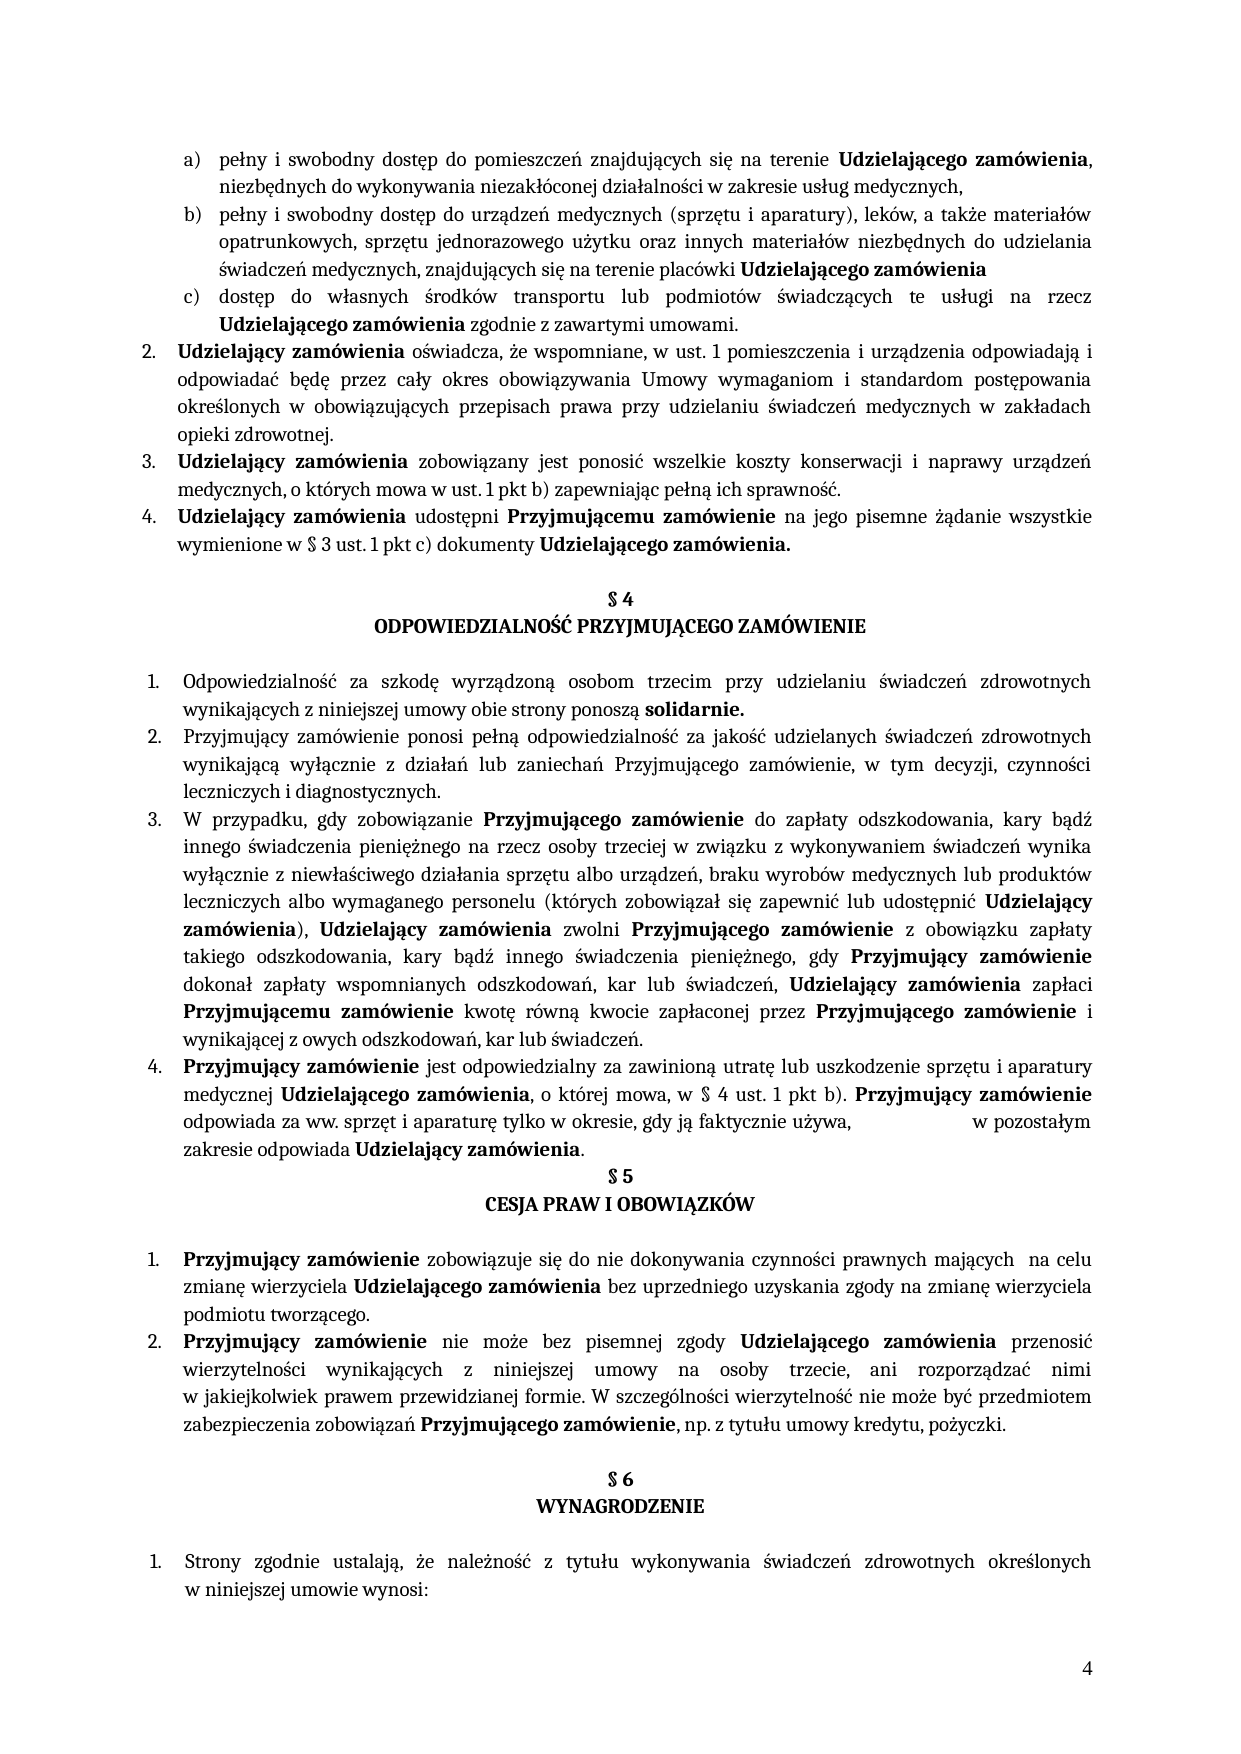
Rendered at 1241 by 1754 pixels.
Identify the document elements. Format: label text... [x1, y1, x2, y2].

list Przyjmujący zamówienie ponosi pełną odpowiedzialność za jakość udzielanych świadczeń zdrowotnych wynikającą wyłącznie z działań lub zaniechań Przyjmującego zamówienie, w tym decyzji, czynności leczniczych i diagnostycznych. [148, 725, 1092, 804]
list Udzielający zamówienia udostępni Przyjmującemu zamówienie na jego pisemne żądanie wszystkie wymienione w § 3 ust. 1 pkt c) dokumenty Udzielającego zamówienia. [142, 505, 1092, 557]
list dostęp do własnych środków transportu lub podmiotów świadczących te usługi na rzecz Udzielającego zamówienia zgodnie z zawartymi umowami. [183, 285, 1092, 337]
list Przyjmujący zamówienie nie może bez pisemnej zgody Udzielającego zamówienia przenosić wierzytelności wynikających z niniejszej umowy na osoby trzecie, ani rozporządzać nimi w jakiejkolwiek prawem przewidzianej formie. W szczególności wierzytelność nie może być przedmiotem zabezpieczenia zobowiązań Przyjmującego zamówienie, np. z tytułu umowy kredytu, pożyczki. [148, 1330, 1092, 1437]
list Udzielający zamówienia zobowiązany jest ponosić wszelkie koszty konserwacji i naprawy urządzeń medycznych, o których mowa w ust. 1 pkt b) zapewniając pełną ich sprawność. [142, 450, 1092, 502]
text ODPOWIEDZIALNOŚĆ PRZYJMUJĄCEGO ZAMÓWIENIE [148, 615, 1092, 639]
list Przyjmujący zamówienie zobowiązuje się do nie dokonywania czynności prawnych mających na celu zmianę wierzyciela Udzielającego zamówienia bez uprzedniego uzyskania zgody na zmianę wierzyciela podmiotu tworzącego. [148, 1248, 1092, 1327]
list Strony zgodnie ustalają, że należność z tytułu wykonywania świadczeń zdrowotnych określonych w niniejszej umowie wynosi: [150, 1550, 1092, 1602]
text § 5 [148, 1165, 1092, 1189]
list W przypadku, gdy zobowiązanie Przyjmującego zamówienie do zapłaty odszkodowania, kary bądź innego świadczenia pieniężnego na rzecz osoby trzeciej w związku z wykonywaniem świadczeń wynika wyłącznie z niewłaściwego działania sprzętu albo urządzeń, braku wyrobów medycznych lub produktów leczniczych albo wymaganego personelu (których zobowiązał się zapewnić lub udostępnić Udzielający zamówienia), Udzielający zamówienia zwolni Przyjmującego zamówienie z obowiązku zapłaty takiego odszkodowania, kary bądź innego świadczenia pieniężnego, gdy Przyjmujący zamówienie dokonał zapłaty wspomnianych odszkodowań, kar lub świadczeń, Udzielający zamówienia zapłaci Przyjmującemu zamówienie kwotę równą kwocie zapłaconej przez Przyjmującego zamówienie i wynikającej z owych odszkodowań, kar lub świadczeń. [148, 808, 1092, 1052]
list Przyjmujący zamówienie jest odpowiedzialny za zawinioną utratę lub uszkodzenie sprzętu i aparatury medycznej Udzielającego zamówienia, o której mowa, w § 4 ust. 1 pkt b). Przyjmujący zamówienie odpowiada za ww. sprzęt i aparaturę tylko w okresie, gdy ją faktycznie używa, w pozostałym zakresie odpowiada Udzielający zamówienia. [148, 1055, 1092, 1162]
text § 6 [148, 1468, 1092, 1492]
list pełny i swobodny dostęp do pomieszczeń znajdujących się na terenie Udzielającego zamówienia, niezbędnych do wykonywania niezakłóconej działalności w zakresie usług medycznych, [183, 148, 1092, 199]
list pełny i swobodny dostęp do urządzeń medycznych (sprzętu i aparatury), leków, a także materiałów opatrunkowych, sprzętu jednorazowego użytku oraz innych materiałów niezbędnych do udzielania świadczeń medycznych, znajdujących się na terenie placówki Udzielającego zamówienia [183, 203, 1092, 282]
text CESJA PRAW I OBOWIĄZKÓW [148, 1193, 1092, 1217]
text § 4 [148, 588, 1092, 612]
list Odpowiedzialność za szkodę wyrządzoną osobom trzecim przy udzielaniu świadczeń zdrowotnych wynikających z niniejszej umowy obie strony ponoszą solidarnie. [148, 670, 1092, 722]
list Udzielający zamówienia oświadcza, że wspomniane, w ust. 1 pomieszczenia i urządzenia odpowiadają i odpowiadać będę przez cały okres obowiązywania Umowy wymaganiom i standardom postępowania określonych w obowiązujących przepisach prawa przy udzielaniu świadczeń medycznych w zakładach opieki zdrowotnej. [142, 340, 1092, 447]
text WYNAGRODZENIE [148, 1495, 1092, 1519]
